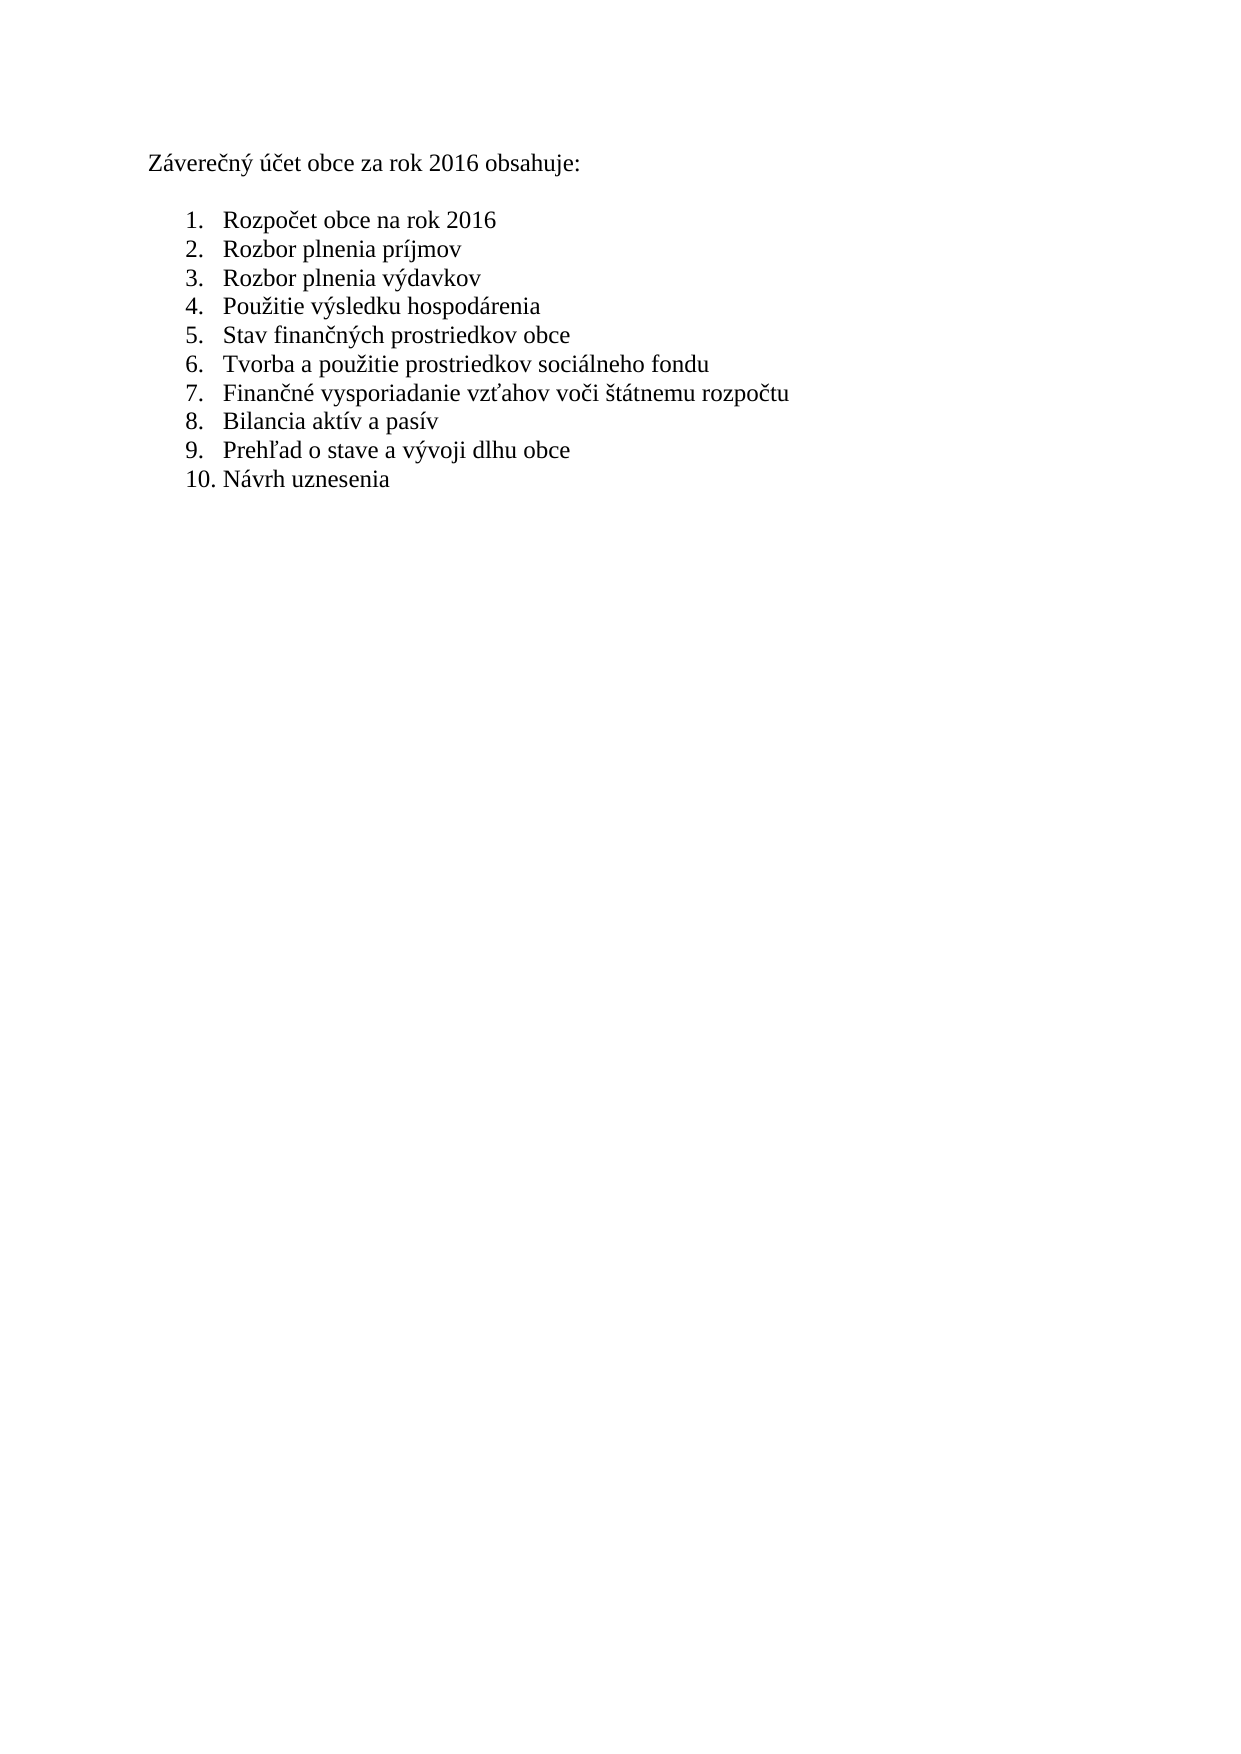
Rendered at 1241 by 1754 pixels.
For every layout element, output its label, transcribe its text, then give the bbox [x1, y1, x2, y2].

list Finančné vysporiadanie vzťahov voči štátnemu rozpočtu [185, 378, 1093, 406]
text Záverečný účet obce za rok 2016 obsahuje: [148, 148, 1093, 176]
list Rozbor plnenia príjmov [185, 234, 1093, 263]
list Návrh uznesenia [185, 464, 1093, 493]
list Stav finančných prostriedkov obce [185, 320, 1093, 349]
list Rozpočet obce na rok 2016 [185, 205, 1093, 234]
list Bilancia aktív a pasív [185, 406, 1093, 435]
list Prehľad o stave a vývoji dlhu obce [185, 435, 1093, 464]
list Rozbor plnenia výdavkov [185, 263, 1093, 291]
list Použitie výsledku hospodárenia [185, 291, 1093, 320]
list Tvorba a použitie prostriedkov sociálneho fondu [185, 349, 1093, 378]
